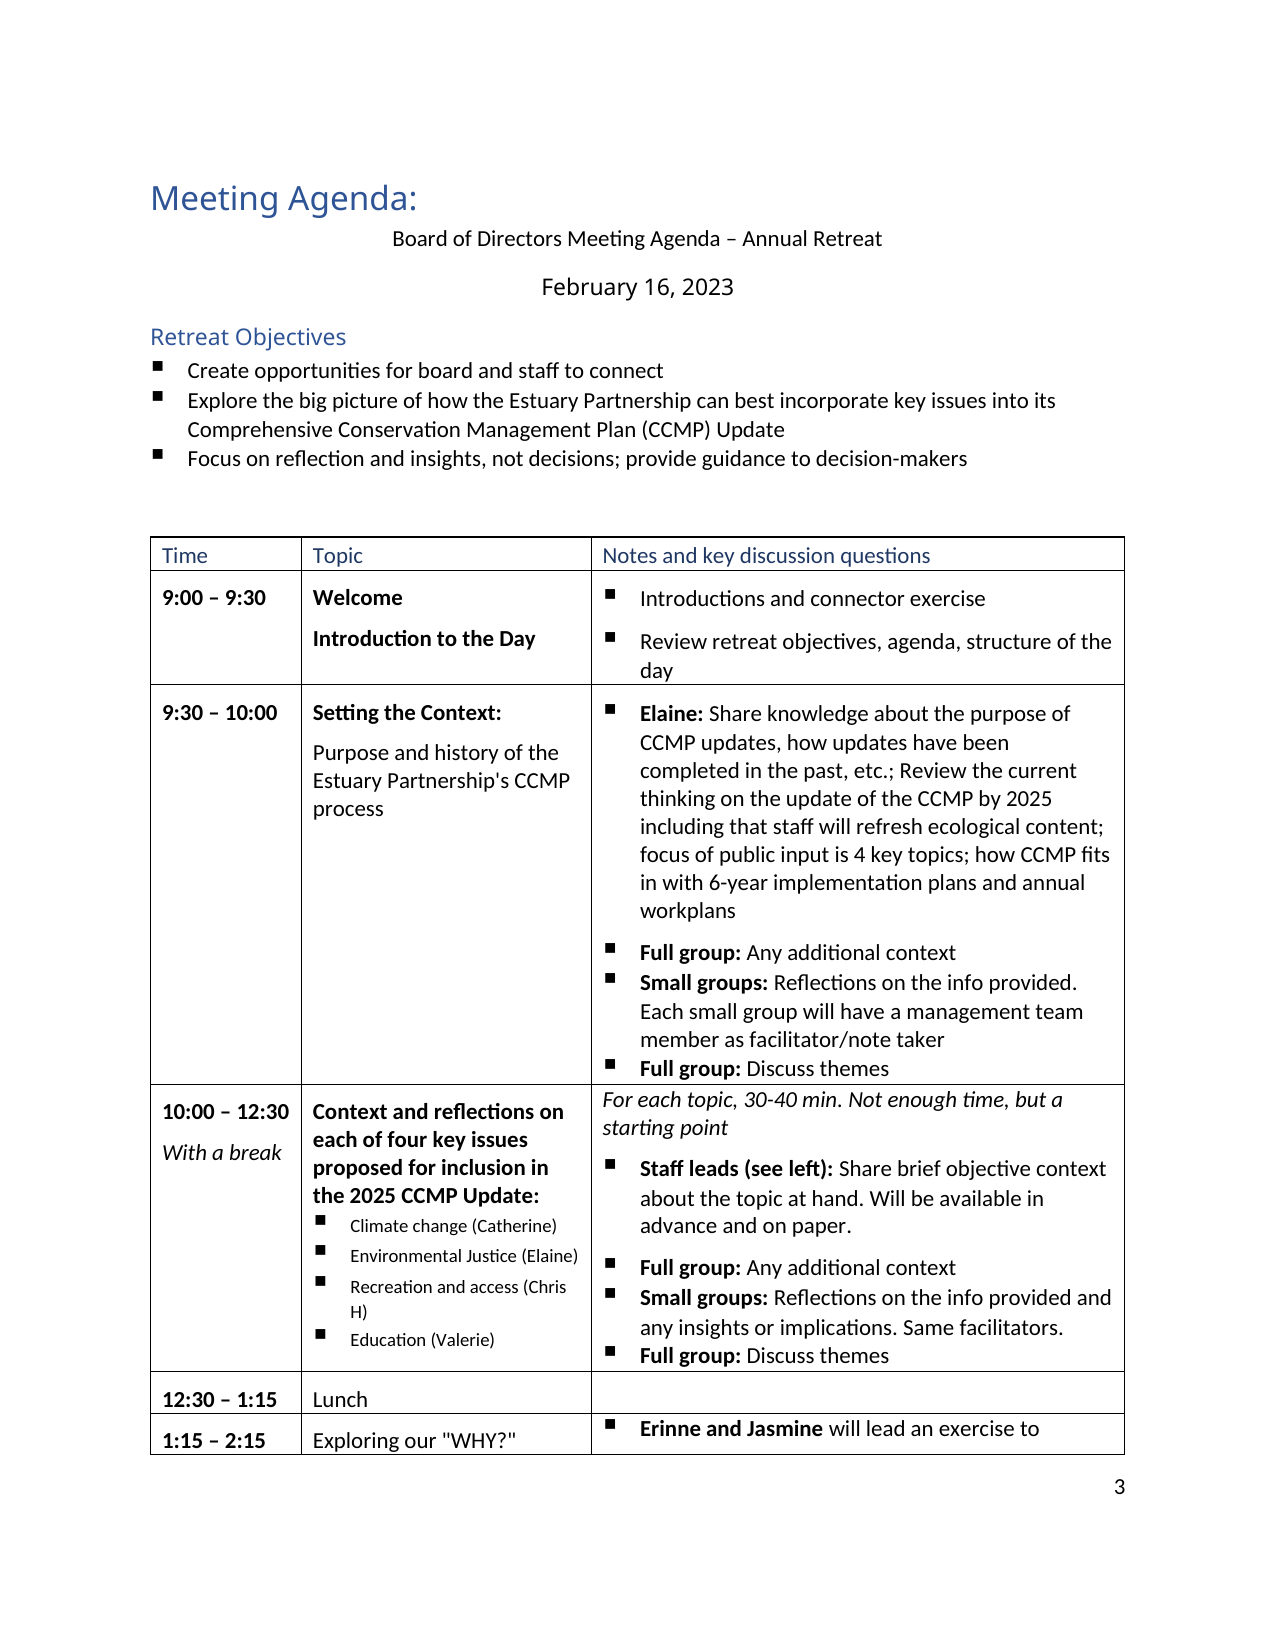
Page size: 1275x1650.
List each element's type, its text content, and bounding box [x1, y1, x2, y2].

text Meeting Agenda: [150, 175, 1125, 220]
text Explore the big picture of how the Estuary Partnership can best incorporate key issues into its Comprehensive Conservation Management Plan (CCMP) Update [150, 385, 1125, 444]
table_cell 10:00 – 12:30 With a break [151, 1085, 301, 1371]
text Focus on reflection and insights, not decisions; provide guidance to decision-makers [150, 444, 1125, 474]
table_cell 9:30 – 10:00 [151, 685, 301, 1084]
table_cell Welcome Introduction to the Day [302, 571, 591, 684]
table_header Time [151, 538, 301, 569]
table_cell [592, 1372, 1124, 1413]
text February 16, 2023 [150, 271, 1125, 302]
table_header Topic [302, 538, 591, 569]
table_cell For each topic, 30-40 min. Not enough time, but a starting point Staff leads (see left): Share brief objective context about the topic at hand. Will be available in advance and on paper. Full group: Any additional context Small groups: Reflections on the info provided and any insights or implications. Same facilitators. Full group: Discuss themes [592, 1085, 1124, 1371]
text Board of Directors Meeting Agenda – Annual Retreat [150, 224, 1125, 252]
table_cell 1:15 – 2:15 [151, 1414, 301, 1454]
table_header Notes and key discussion questions [592, 538, 1124, 569]
table_cell Setting the Context: Purpose and history of the Estuary Partnership's CCMP process [302, 685, 591, 1084]
table_cell 9:00 – 9:30 [151, 571, 301, 684]
text Create opportunities for board and staff to connect [150, 355, 1125, 385]
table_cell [302, 1414, 591, 1454]
table_cell Elaine: Share knowledge about the purpose of CCMP updates, how updates have been completed in the past, etc.; Review the current thinking on the update of the CCMP by 2025 including that staff will refresh ecological content; focus of public input is 4 key topics; how CCMP fits in with 6-year implementation plans and annual workplans Full group: Any additional context Small groups: Reflections on the info provided. Each small group will have a management team member as facilitator/note taker Full group: Discuss themes [592, 685, 1124, 1084]
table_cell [592, 1414, 1124, 1454]
table_cell Context and reflections on each of four key issues proposed for inclusion in the 2025 CCMP Update: Climate change (Catherine) Environmental Justice (Elaine) Recreation and access (Chris H) Education (Valerie) [302, 1085, 591, 1371]
table_cell Introductions and connector exercise Review retreat objectives, agenda, structure of the day [592, 571, 1124, 684]
table_cell Lunch [302, 1372, 591, 1413]
table_cell 12:30 – 1:15 [151, 1372, 301, 1413]
subtitle Retreat Objectives [150, 321, 1125, 352]
